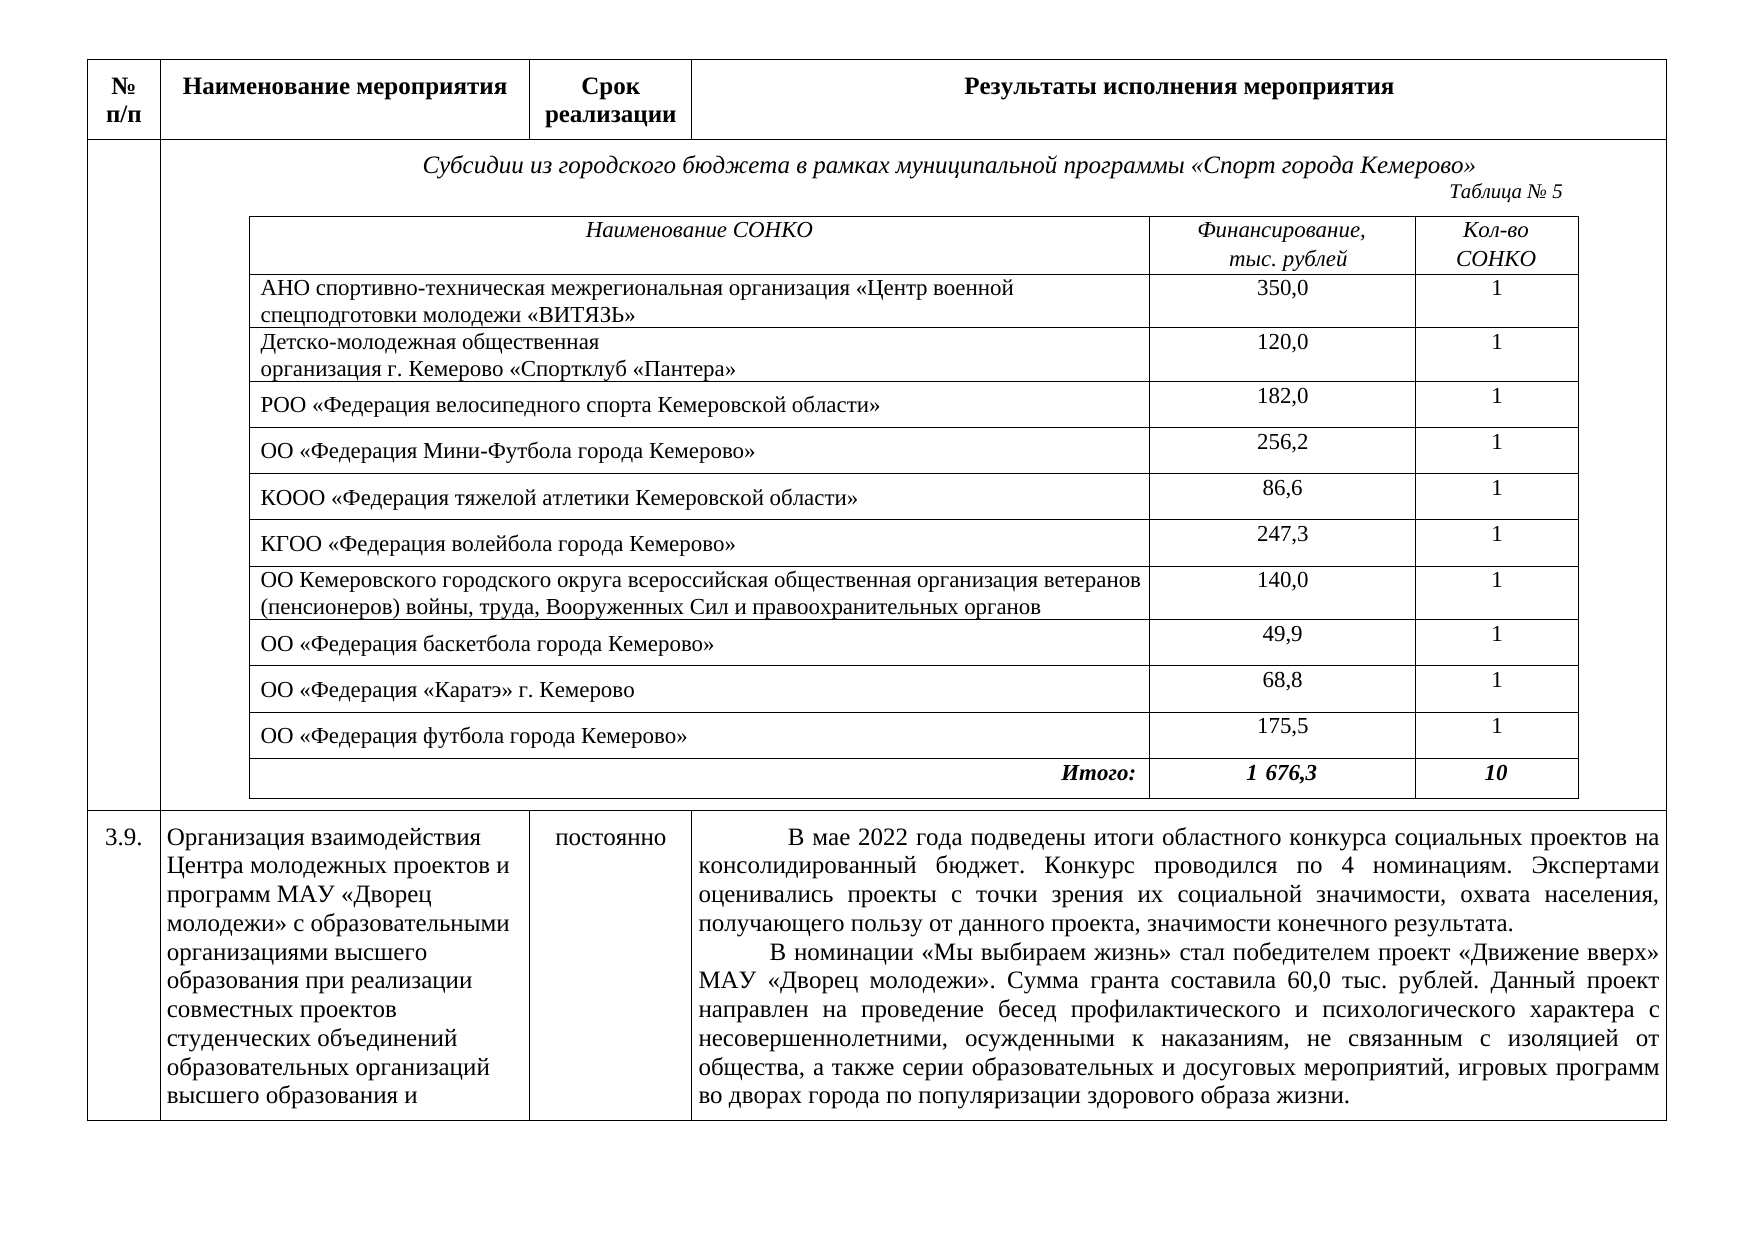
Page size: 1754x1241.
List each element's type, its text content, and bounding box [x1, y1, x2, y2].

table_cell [692, 811, 1666, 1120]
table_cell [161, 811, 529, 1120]
table_cell постоянно [530, 811, 691, 1120]
table_header № п/п [88, 60, 160, 139]
table_cell [88, 140, 160, 810]
table_cell Субсидии из городского бюджета в рамках муниципальной программы «Спорт города Кемерово» Таблица № 5 [161, 140, 1666, 810]
table_header Срок реализации [530, 60, 691, 139]
table_header Наименование мероприятия [161, 60, 529, 139]
table_cell 3.9. [88, 811, 160, 1120]
table_header Результаты исполнения мероприятия [692, 60, 1666, 139]
